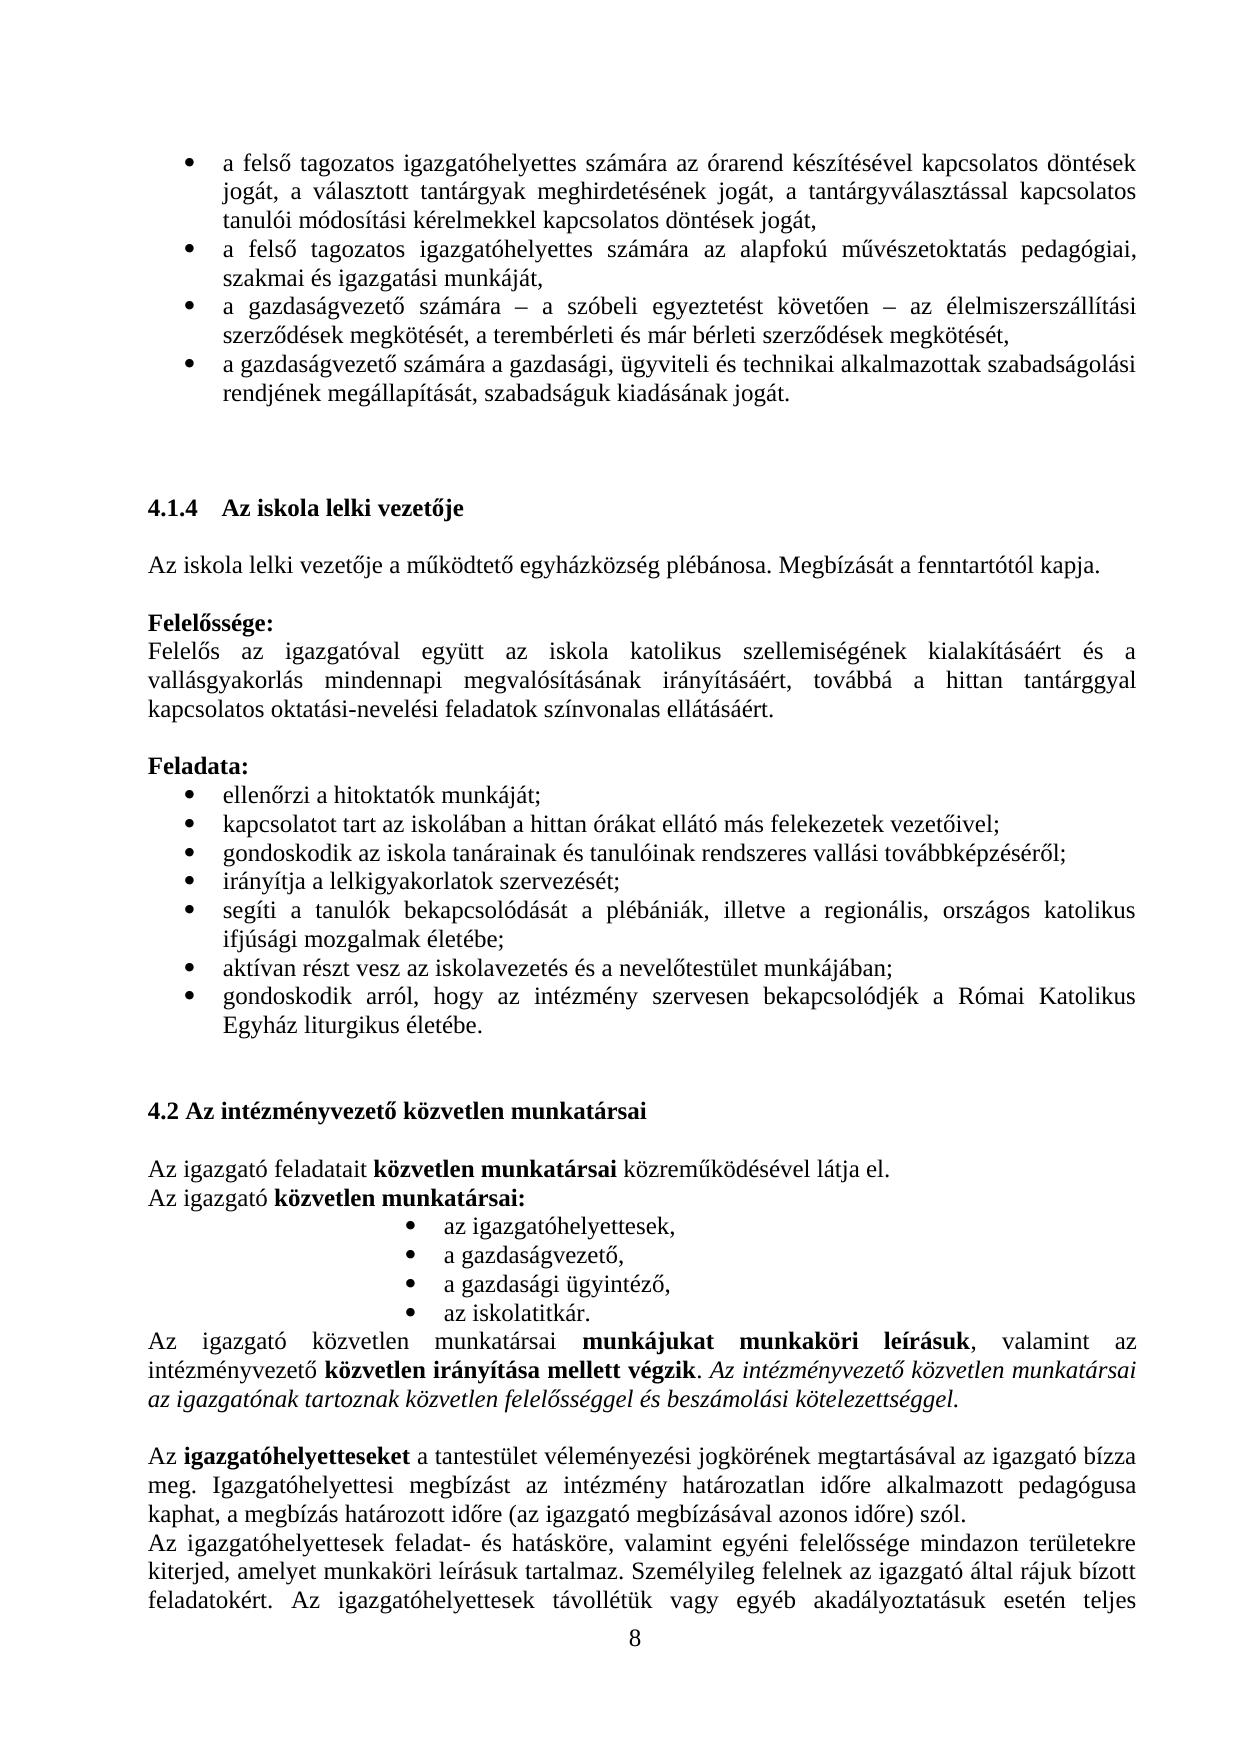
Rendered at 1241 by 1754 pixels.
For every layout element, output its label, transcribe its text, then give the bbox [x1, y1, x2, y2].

list kapcsolatot tart az iskolában a hittan órákat ellátó más felekezetek vezetőivel; [185, 809, 1137, 838]
text Felelőssége: [148, 608, 1137, 636]
text Felelős az igazgatóval együtt az iskola katolikus szellemiségének kialakításáért és a vallásgyakorlás mindennapi megvalósításának irányításáért, továbbá a hittan tantárggyal kapcsolatos oktatási-nevelési feladatok színvonalas ellátásáért. [148, 636, 1137, 723]
list gondoskodik az iskola tanárainak és tanulóinak rendszeres vallási továbbképzéséről; [185, 838, 1137, 866]
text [148, 1528, 1137, 1614]
text Feladata: [148, 751, 1137, 780]
list a gazdaságvezető, [406, 1240, 1137, 1269]
subtitle 4.2 Az intézményvezető közvetlen munkatársai [148, 1096, 1137, 1125]
text Az iskola lelki vezetője a működtető egyházközség plébánosa. Megbízását a fenntartótól kapja. [148, 550, 1137, 579]
text Az igazgató közvetlen munkatársai munkájukat munkaköri leírásuk, valamint az intézményvezető közvetlen irányítása mellett végzik. Az intézményvezető közvetlen munkatársai az igazgatónak tartoznak közvetlen felelősséggel és beszámolási kötelezettséggel. [148, 1326, 1137, 1413]
list a gazdaságvezető számára – a szóbeli egyeztetést követően – az élelmiszerszállítási szerződések megkötését, a terembérleti és már bérleti szerződések megkötését, [185, 291, 1137, 349]
list az iskolatitkár. [406, 1298, 1137, 1326]
text Az igazgató közvetlen munkatársai: [148, 1183, 1137, 1211]
list gondoskodik arról, hogy az intézmény szervesen bekapcsolódjék a Római Katolikus Egyház liturgikus életébe. [185, 981, 1137, 1039]
list a felső tagozatos igazgatóhelyettes számára az órarend készítésével kapcsolatos döntések jogát, a választott tantárgyak meghirdetésének jogát, a tantárgyválasztással kapcsolatos tanulói módosítási kérelmekkel kapcsolatos döntések jogát, [185, 148, 1137, 234]
list a felső tagozatos igazgatóhelyettes számára az alapfokú művészetoktatás pedagógiai, szakmai és igazgatási munkáját, [185, 234, 1137, 291]
list a gazdaságvezető számára a gazdasági, ügyviteli és technikai alkalmazottak szabadságolási rendjének megállapítását, szabadságuk kiadásának jogát. [185, 349, 1137, 406]
list ellenőrzi a hitoktatók munkáját; [185, 780, 1137, 809]
list aktívan részt vesz az iskolavezetés és a nevelőtestület munkájában; [185, 953, 1137, 981]
list irányítja a lelkigyakorlatok szervezését; [185, 866, 1137, 895]
list segíti a tanulók bekapcsolódását a plébániák, illetve a regionális, országos katolikus ifjúsági mozgalmak életébe; [185, 895, 1137, 953]
text Az igazgatóhelyetteseket a tantestület véleményezési jogkörének megtartásával az igazgató bízza meg. Igazgatóhelyettesi megbízást az intézmény határozatlan időre alkalmazott pedagógusa kaphat, a megbízás határozott időre (az igazgató megbízásával azonos időre) szól. [148, 1441, 1137, 1528]
list az igazgatóhelyettesek, [406, 1211, 1137, 1240]
list a gazdasági ügyintéző, [406, 1269, 1137, 1298]
text Az igazgató feladatait közvetlen munkatársai közreműködésével látja el. [148, 1154, 1137, 1183]
text 4.1.4 Az iskola lelki vezetője [148, 493, 1137, 521]
